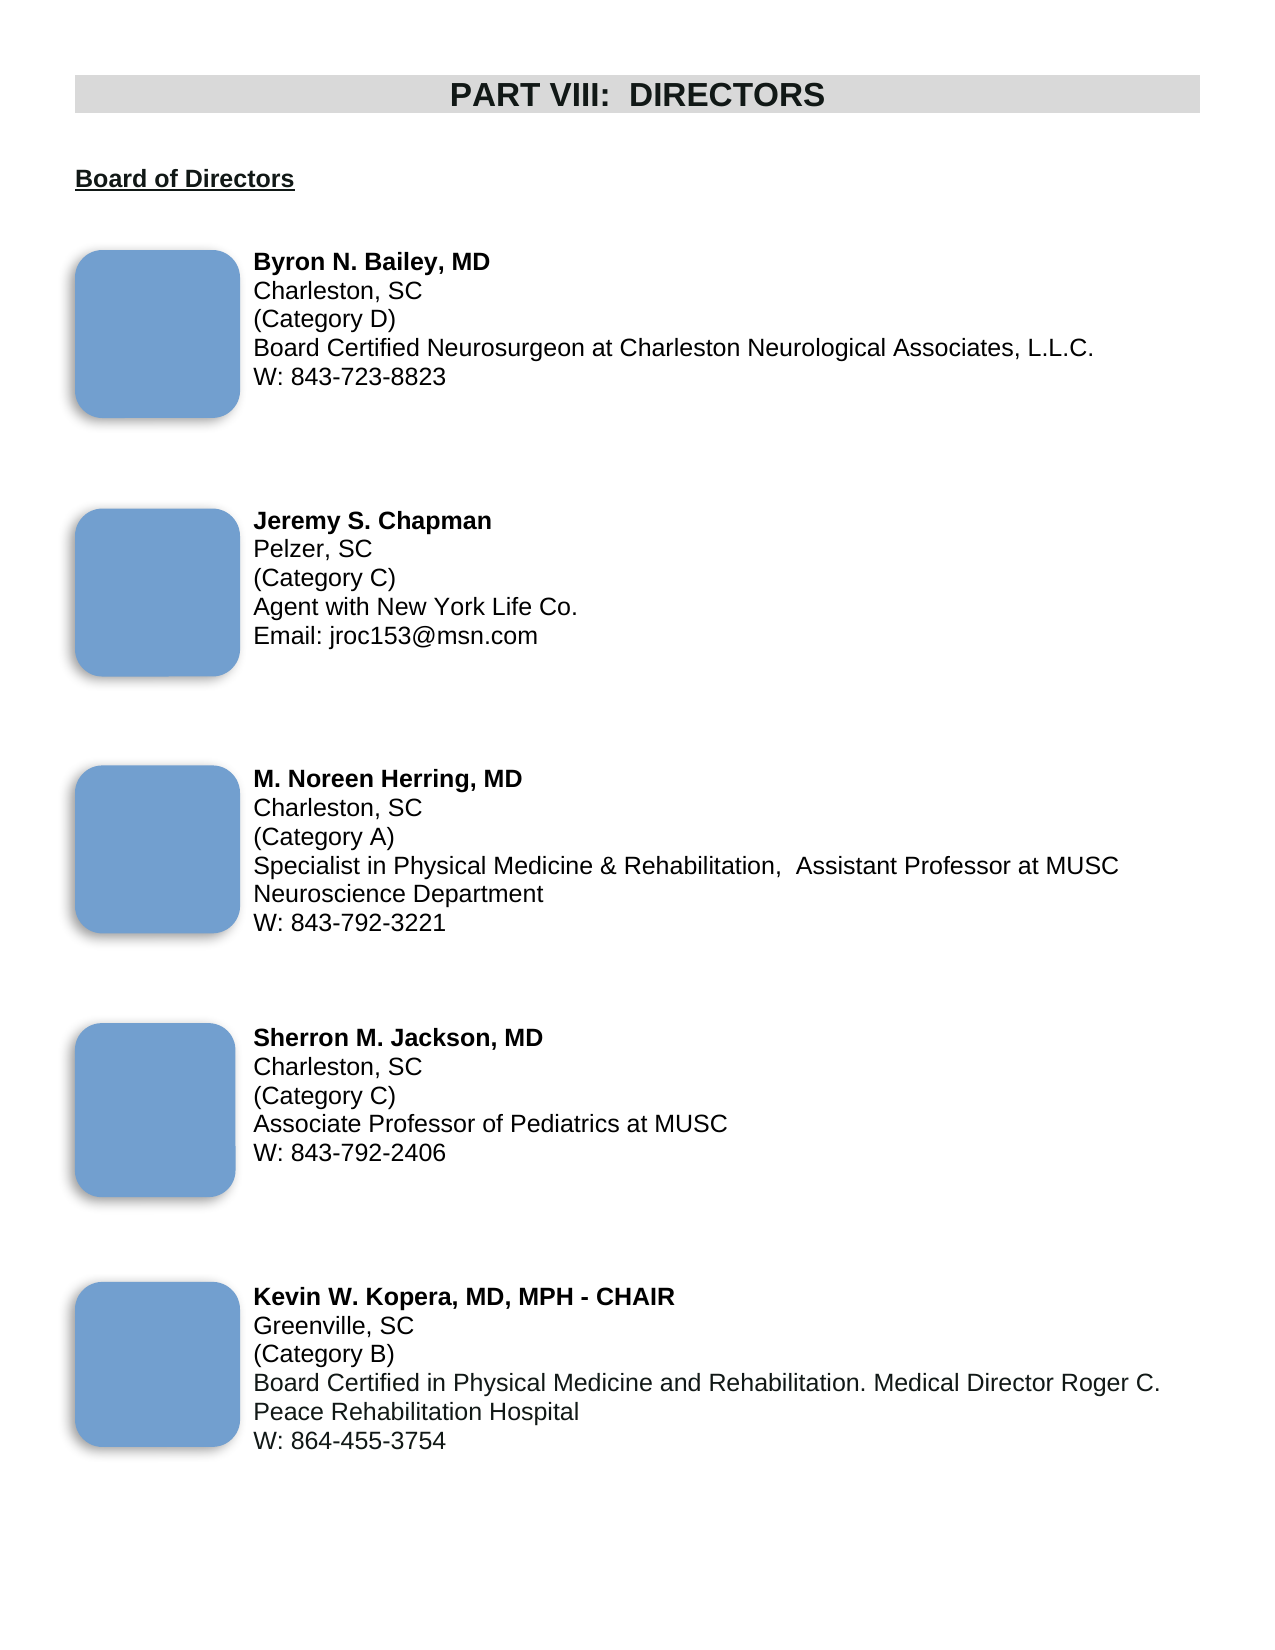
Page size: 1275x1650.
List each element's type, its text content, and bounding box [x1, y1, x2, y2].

text W: 843-723-8823 [253, 362, 1228, 391]
text (Category B) [253, 1339, 1228, 1368]
text (Category C) [253, 1081, 1200, 1109]
text PART VIII: DIRECTORS [75, 75, 1200, 113]
text (Category A) [253, 822, 1228, 851]
text Jeremy S. Chapman [253, 506, 1200, 534]
text (Category C) [253, 563, 1200, 592]
text W: 843-792-2406 [253, 1138, 1200, 1167]
text Greenville, SC [253, 1311, 1200, 1339]
text Kevin W. Kopera, MD, MPH - CHAIR [253, 1282, 1200, 1311]
text M. Noreen Herring, MD [253, 764, 1200, 793]
text Board of Directors [75, 164, 1200, 193]
text Email: jroc153@msn.com [253, 621, 1200, 649]
text Board Certified Neurosurgeon at Charleston Neurological Associates, L.L.C. [253, 333, 1228, 362]
text Sherron M. Jackson, MD [253, 1023, 1200, 1052]
text Charleston, SC [253, 276, 1228, 304]
text Agent with New York Life Co. [253, 592, 1200, 621]
text W: 864-455-3754 [253, 1426, 1200, 1454]
text W: 843-792-3221 [253, 908, 1200, 937]
text Charleston, SC [253, 1052, 1200, 1081]
text Pelzer, SC [253, 534, 1200, 563]
text Charleston, SC [253, 793, 1200, 822]
text (Category D) [253, 304, 1228, 333]
text Specialist in Physical Medicine & Rehabilitation, Assistant Professor at MUSC Neuroscience Department [253, 851, 1200, 908]
text Byron N. Bailey, MD [253, 247, 1228, 276]
text Associate Professor of Pediatrics at MUSC [253, 1109, 1200, 1138]
text Board Certified in Physical Medicine and Rehabilitation. Medical Director Roger C. Peace Rehabilitation Hospital [253, 1368, 1200, 1426]
